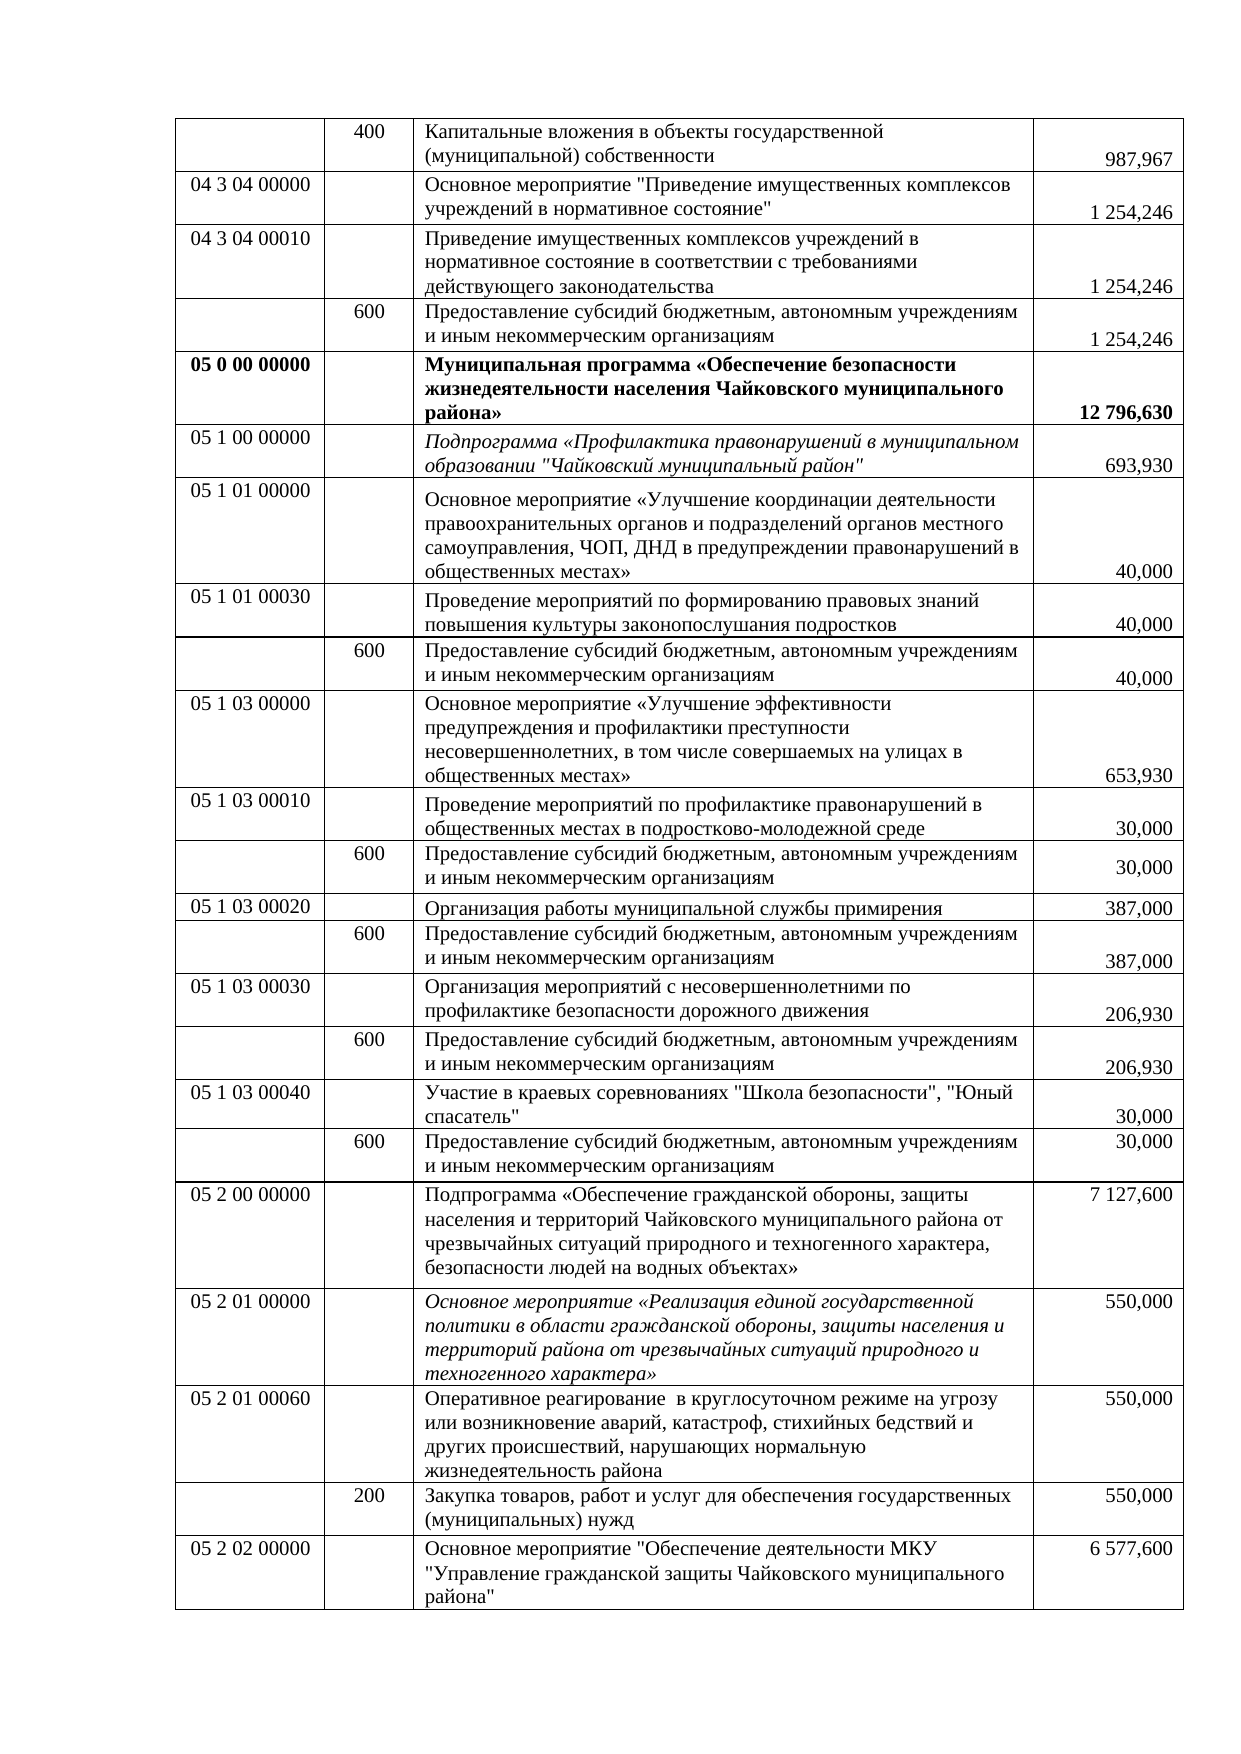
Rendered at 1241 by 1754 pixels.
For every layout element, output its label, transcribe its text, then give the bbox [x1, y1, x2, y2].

table_cell Основное мероприятие «Реализация единой государственной политики в области гражданской обороны, защиты населения и территорий района от чрезвычайных ситуаций природного и техногенного характера» [414, 1289, 1033, 1385]
table_cell Подпрограмма «Профилактика правонарушений в муниципальном образовании "Чайковский муниципальный район" [414, 425, 1033, 477]
table_cell 04 3 04 00010 [176, 225, 324, 298]
table_cell 600 [325, 841, 413, 893]
table_cell 600 [325, 1027, 413, 1079]
table_cell 400 [325, 119, 413, 171]
table_cell Участие в краевых соревнованиях "Школа безопасности", "Юный спасатель" [414, 1080, 1033, 1128]
table_cell [325, 352, 413, 424]
table_cell 40,000 [1034, 478, 1183, 583]
table_cell 05 1 03 00010 [176, 788, 324, 840]
table_cell Предоставление субсидий бюджетным, автономным учреждениям и иным некоммерческим организациям [414, 638, 1033, 689]
table_cell 05 1 03 00030 [176, 974, 324, 1026]
table_cell 600 [325, 638, 413, 689]
table_cell 693,930 [1034, 425, 1183, 477]
table_cell Проведение мероприятий по формированию правовых знаний повышения культуры законопослушания подростков [414, 584, 1033, 636]
table_cell Предоставление субсидий бюджетным, автономным учреждениям и иным некоммерческим организациям [414, 841, 1033, 893]
table_cell [325, 894, 413, 920]
table_cell 600 [325, 1129, 413, 1181]
table_cell 653,930 [1034, 691, 1183, 787]
table_cell [325, 1289, 413, 1385]
table_cell 12 796,630 [1034, 352, 1183, 424]
table_cell 30,000 [1034, 1129, 1183, 1181]
table_cell 30,000 [1034, 1080, 1183, 1128]
table_cell [325, 788, 413, 840]
table_cell 05 1 03 00020 [176, 894, 324, 920]
table_cell [325, 1536, 413, 1608]
table_cell 1 254,246 [1034, 172, 1183, 224]
table_cell [325, 691, 413, 787]
table_cell 387,000 [1034, 894, 1183, 920]
table_cell [325, 1386, 413, 1482]
table_cell [325, 225, 413, 298]
table_cell 200 [325, 1483, 413, 1535]
table_cell 550,000 [1034, 1483, 1183, 1535]
table_cell Приведение имущественных комплексов учреждений в нормативное состояние в соответствии с требованиями действующего законодательства [414, 225, 1033, 298]
table_cell 05 1 00 00000 [176, 425, 324, 477]
table_cell 30,000 [1034, 841, 1183, 893]
table_cell 987,967 [1034, 119, 1183, 171]
table_cell Основное мероприятие "Обеспечение деятельности МКУ "Управление гражданской защиты Чайковского муниципального района" [414, 1536, 1033, 1608]
table_cell Основное мероприятие "Приведение имущественных комплексов учреждений в нормативное состояние" [414, 172, 1033, 224]
table_cell 6 577,600 [1034, 1536, 1183, 1608]
table_cell 206,930 [1034, 1027, 1183, 1079]
table_cell Оперативное реагирование в круглосуточном режиме на угрозу или возникновение аварий, катастроф, стихийных бедствий и других происшествий, нарушающих нормальную жизнедеятельность района [414, 1386, 1033, 1482]
table_cell 550,000 [1034, 1386, 1183, 1482]
table_cell 600 [325, 299, 413, 351]
table_cell 05 2 02 00000 [176, 1536, 324, 1608]
table_cell Предоставление субсидий бюджетным, автономным учреждениям и иным некоммерческим организациям [414, 1129, 1033, 1181]
table_cell Организация мероприятий с несовершеннолетними по профилактике безопасности дорожного движения [414, 974, 1033, 1026]
table_cell Муниципальная программа «Обеспечение безопасности жизнедеятельности населения Чайковского муниципального района» [414, 352, 1033, 424]
table_cell [325, 584, 413, 636]
table_cell Капитальные вложения в объекты государственной (муниципальной) собственности [414, 119, 1033, 171]
table_cell Основное мероприятие «Улучшение эффективности предупреждения и профилактики преступности несовершеннолетних, в том числе совершаемых на улицах в общественных местах» [414, 691, 1033, 787]
table_cell Проведение мероприятий по профилактике правонарушений в общественных местах в подростково-молодежной среде [414, 788, 1033, 840]
table_cell [325, 1080, 413, 1128]
table_cell 1 254,246 [1034, 299, 1183, 351]
table_cell [325, 1183, 413, 1288]
table_cell 05 0 00 00000 [176, 352, 324, 424]
table_cell 40,000 [1034, 584, 1183, 636]
table_cell 05 2 00 00000 [176, 1183, 324, 1288]
table_cell [176, 1483, 324, 1535]
table_cell 04 3 04 00000 [176, 172, 324, 224]
table_cell [176, 299, 324, 351]
table_cell 05 2 01 00000 [176, 1289, 324, 1385]
table_cell [325, 478, 413, 583]
table_cell [176, 841, 324, 893]
table_cell Предоставление субсидий бюджетным, автономным учреждениям и иным некоммерческим организациям [414, 921, 1033, 973]
table_cell 1 254,246 [1034, 225, 1183, 298]
table_cell 550,000 [1034, 1289, 1183, 1385]
table_cell 05 1 03 00000 [176, 691, 324, 787]
table_cell Закупка товаров, работ и услуг для обеспечения государственных (муниципальных) нужд [414, 1483, 1033, 1535]
table_cell Предоставление субсидий бюджетным, автономным учреждениям и иным некоммерческим организациям [414, 299, 1033, 351]
table_cell [176, 119, 324, 171]
table_cell [325, 172, 413, 224]
table_cell 7 127,600 [1034, 1183, 1183, 1288]
table_cell Предоставление субсидий бюджетным, автономным учреждениям и иным некоммерческим организациям [414, 1027, 1033, 1079]
table_cell Подпрограмма «Обеспечение гражданской обороны, защиты населения и территорий Чайковского муниципального района от чрезвычайных ситуаций природного и техногенного характера, безопасности людей на водных объектах» [414, 1183, 1033, 1288]
table_cell 05 1 01 00000 [176, 478, 324, 583]
table_cell [176, 921, 324, 973]
table_cell 600 [325, 921, 413, 973]
table_cell 206,930 [1034, 974, 1183, 1026]
table_cell Основное мероприятие «Улучшение координации деятельности правоохранительных органов и подразделений органов местного самоуправления, ЧОП, ДНД в предупреждении правонарушений в общественных местах» [414, 478, 1033, 583]
table_cell [325, 425, 413, 477]
table_cell 05 1 01 00030 [176, 584, 324, 636]
table_cell 40,000 [1034, 638, 1183, 689]
table_cell [176, 1129, 324, 1181]
table_cell 30,000 [1034, 788, 1183, 840]
table_cell [325, 974, 413, 1026]
table_cell 05 2 01 00060 [176, 1386, 324, 1482]
table_cell 05 1 03 00040 [176, 1080, 324, 1128]
table_cell [176, 1027, 324, 1079]
table_cell Организация работы муниципальной службы примирения [414, 894, 1033, 920]
table_cell 387,000 [1034, 921, 1183, 973]
table_cell [176, 638, 324, 689]
